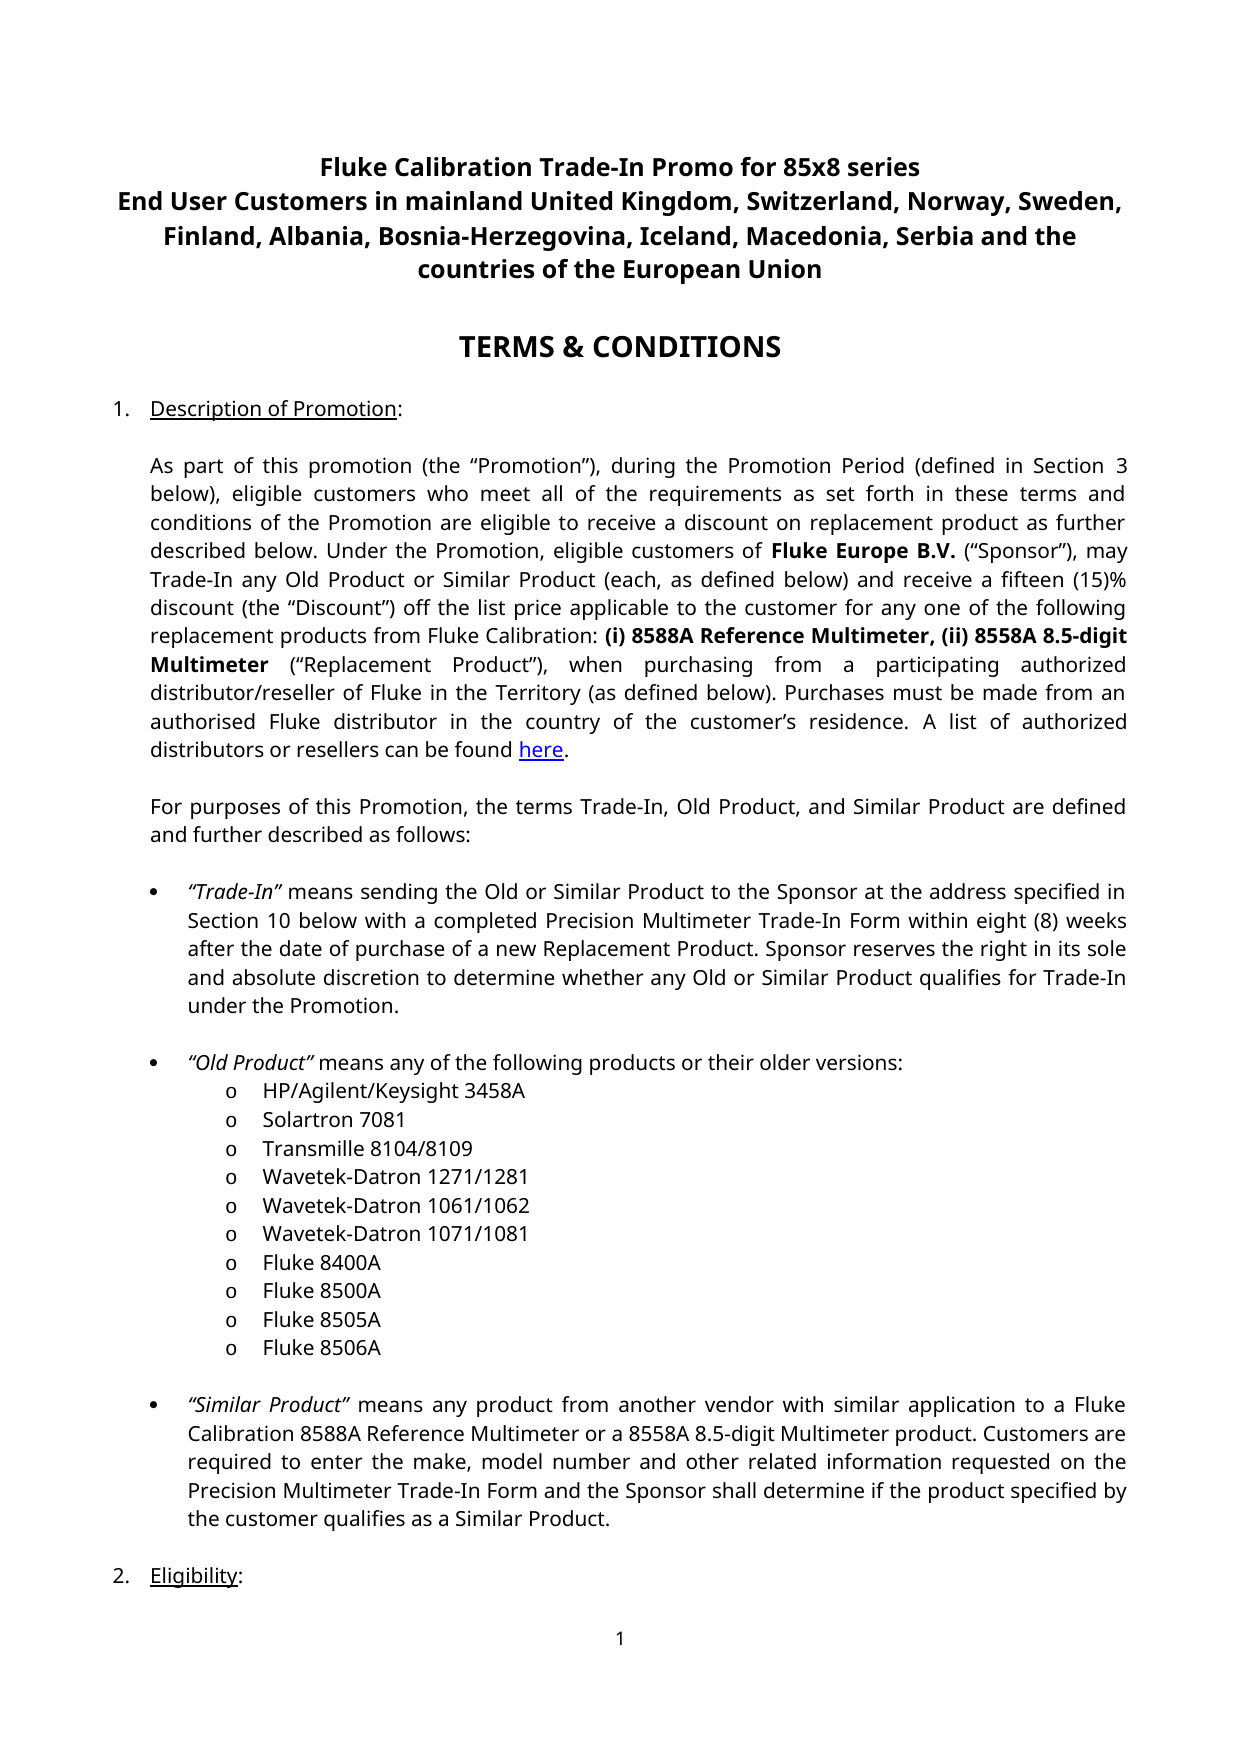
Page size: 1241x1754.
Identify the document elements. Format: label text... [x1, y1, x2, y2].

text End User Customers in mainland United Kingdom, Switzerland, Norway, Sweden, Finland, Albania, Bosnia-Herzegovina, Iceland, Macedonia, Serbia and the countries of the European Union [112, 184, 1128, 286]
list Solartron 7081 [225, 1105, 1128, 1134]
list Wavetek-Datron 1071/1081 [225, 1219, 1128, 1248]
list Transmille 8104/8109 [225, 1134, 1128, 1162]
list “Trade-In” means sending the Old or Similar Product to the Sponsor at the address specified in Section 10 below with a completed Precision Multimeter Trade-In Form within eight (8) weeks after the date of purchase of a new Replacement Product. Sponsor reserves the right in its sole and absolute discretion to determine whether any Old or Similar Product qualifies for Trade-In under the Promotion. [150, 877, 1128, 1020]
list Fluke 8505A [225, 1305, 1128, 1333]
text Fluke Calibration Trade-In Promo for 85x8 series [112, 150, 1128, 184]
list Eligibility: [112, 1561, 1128, 1589]
list As part of this promotion (the “Promotion”), during the Promotion Period (defined in Section 3 below), eligible customers who meet all of the requirements as set forth in these terms and conditions of the Promotion are eligible to receive a discount on replacement product as further described below. Under the Promotion, eligible customers of Fluke Europe B.V. (“Sponsor”), may Trade-In any Old Product or Similar Product (each, as defined below) and receive a fifteen (15)% discount (the “Discount”) off the list price applicable to the customer for any one of the following replacement products from Fluke Calibration: (i) 8588A Reference Multimeter, (ii) 8558A 8.5-digit Multimeter (“Replacement Product”), when purchasing from a participating authorized distributor/reseller of Fluke in the Territory (as defined below). Purchases must be made from an authorised Fluke distributor in the country of the customer’s residence. A list of authorized distributors or resellers can be found here. [150, 451, 1128, 764]
list Description of Promotion: [112, 394, 1128, 422]
list Fluke 8400A [225, 1248, 1128, 1276]
list “Old Product” means any of the following products or their older versions: [150, 1048, 1128, 1077]
list Wavetek-Datron 1271/1281 [225, 1162, 1128, 1191]
list HP/Agilent/Keysight 3458A [225, 1077, 1128, 1105]
list Wavetek-Datron 1061/1062 [225, 1191, 1128, 1219]
list “Similar Product” means any product from another vendor with similar application to a Fluke Calibration 8588A Reference Multimeter or a 8558A 8.5-digit Multimeter product. Customers are required to enter the make, model number and other related information requested on the Precision Multimeter Trade-In Form and the Sponsor shall determine if the product specified by the customer qualifies as a Similar Product. [150, 1390, 1128, 1533]
text TERMS & CONDITIONS [112, 326, 1128, 366]
list Fluke 8500A [225, 1276, 1128, 1305]
list Fluke 8506A [225, 1333, 1128, 1362]
text For purposes of this Promotion, the terms Trade-In, Old Product, and Similar Product are defined and further described as follows: [150, 792, 1128, 849]
